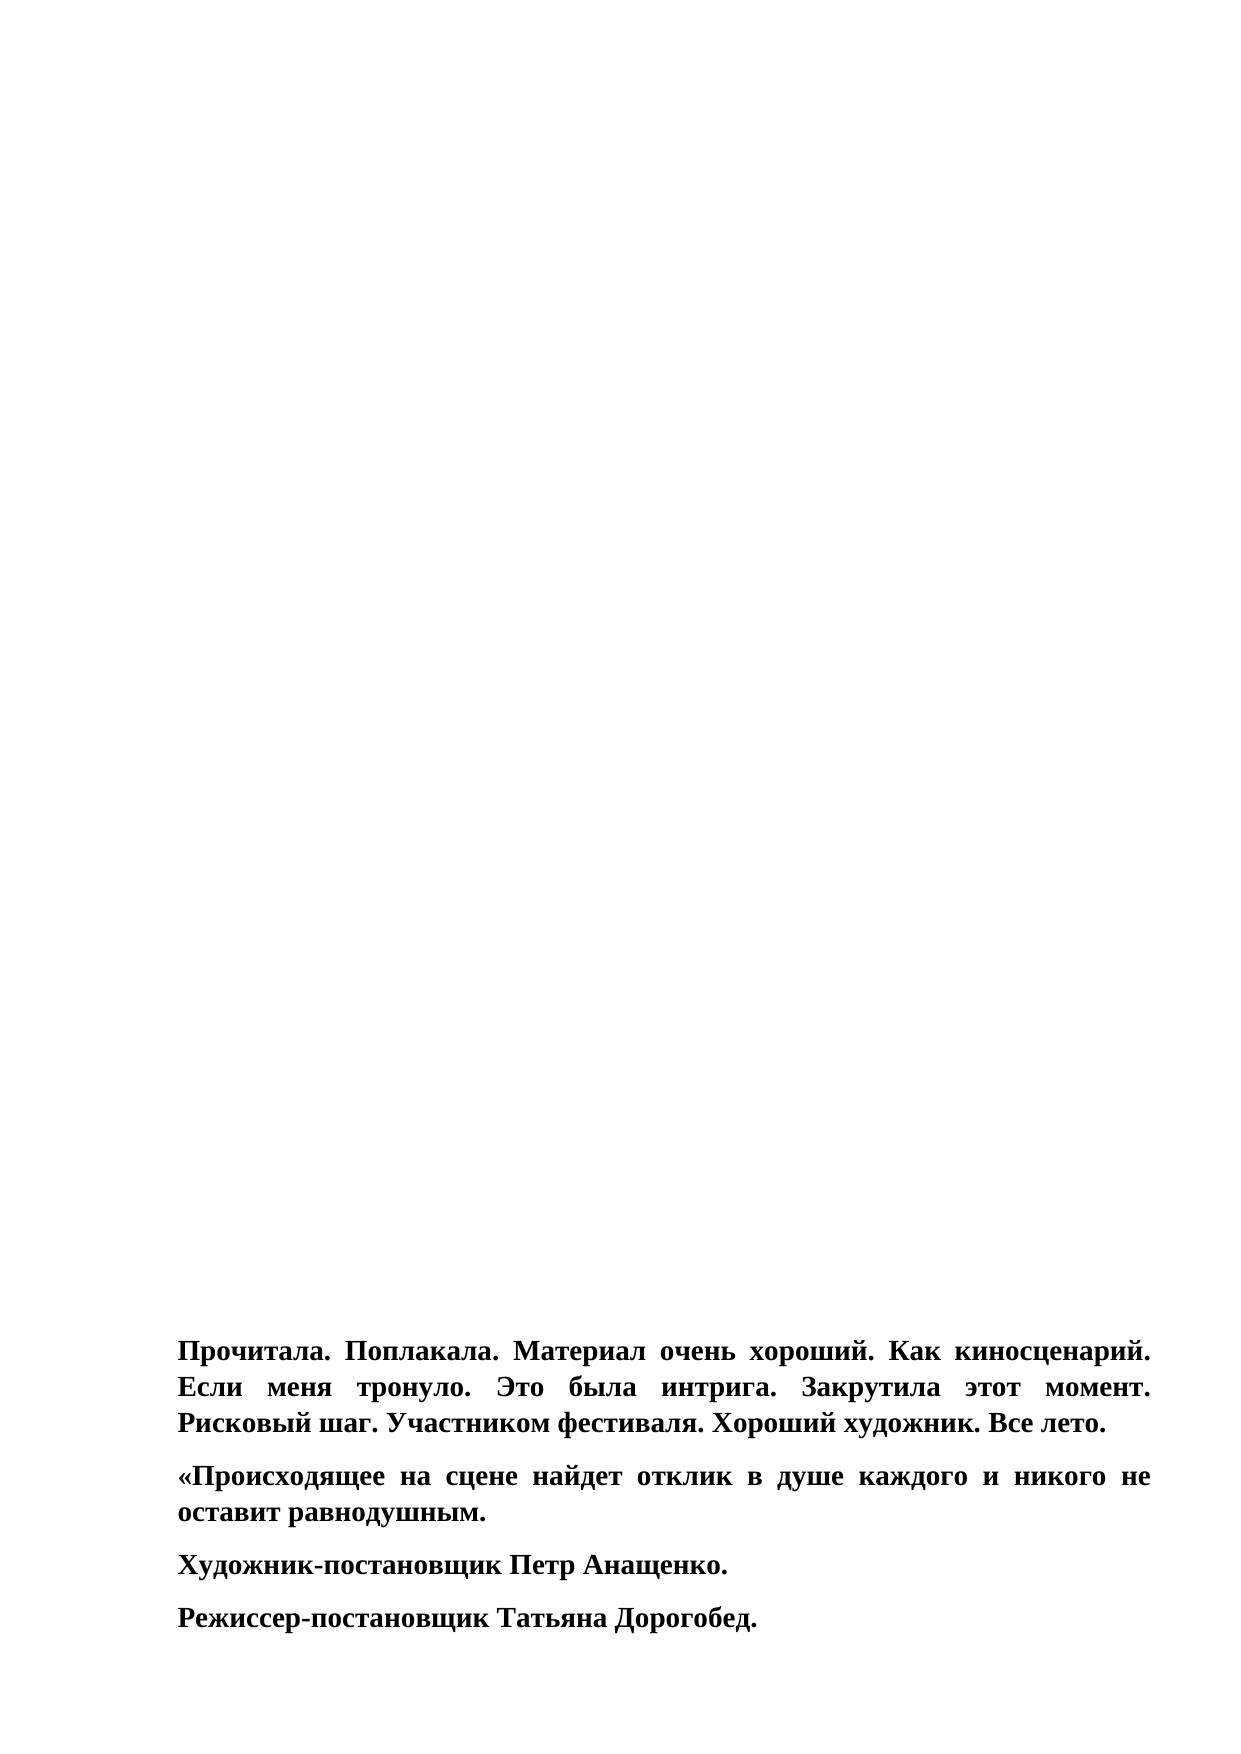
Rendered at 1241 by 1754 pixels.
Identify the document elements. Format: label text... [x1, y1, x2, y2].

text Прочитала. Поплакала. Материал очень хороший. Как киносценарий. Если меня тронуло. Это была интрига. Закрутила этот момент. Рисковый шаг. Участником фестиваля. Хороший художник. Все лето. [177, 1333, 1152, 1439]
text «Происходящее на сцене найдет отклик в душе каждого и никого не оставит равнодушным. [177, 1458, 1152, 1528]
text Режиссер-постановщик Татьяна Дорогобед. [177, 1600, 1152, 1633]
text Художник-постановщик Петр Анащенко. [177, 1547, 1152, 1580]
